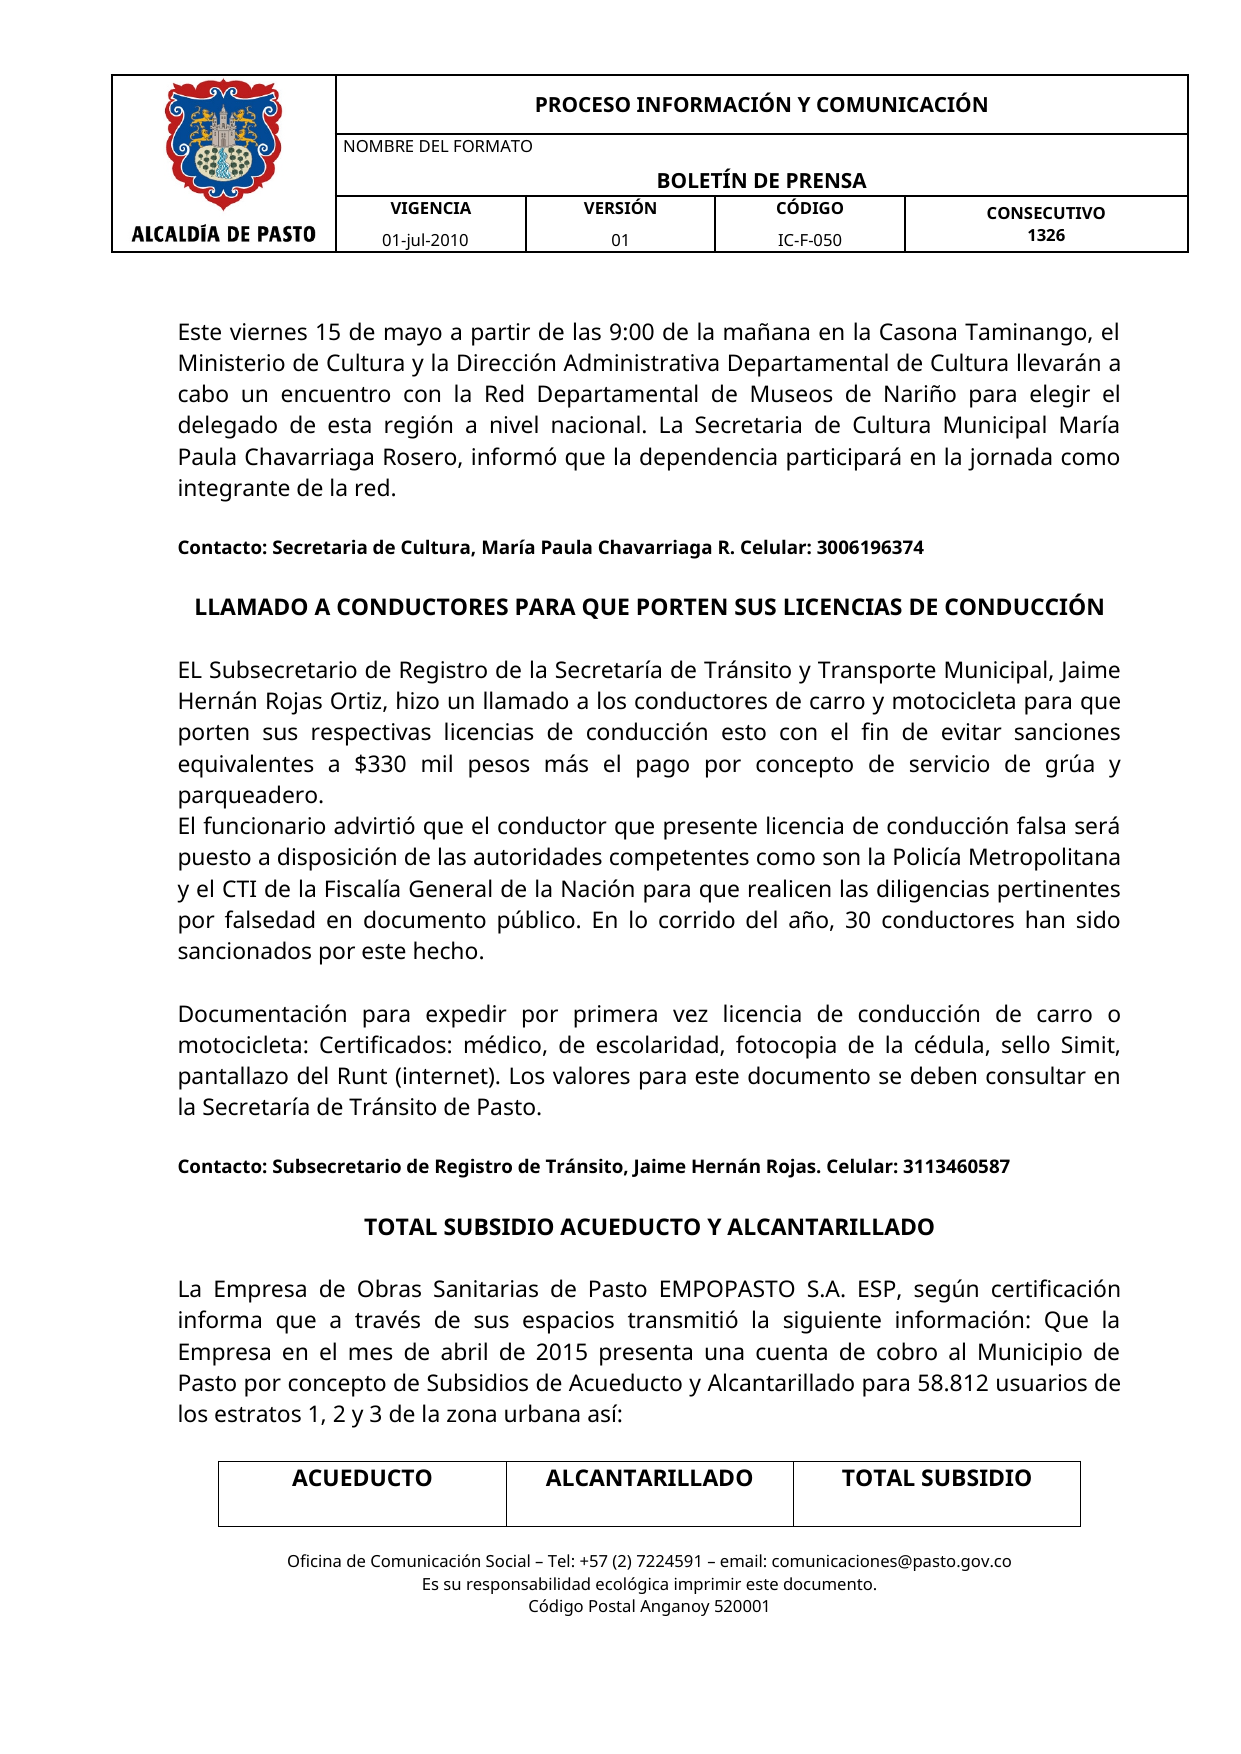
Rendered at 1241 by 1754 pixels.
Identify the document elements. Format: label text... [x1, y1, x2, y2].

text EL Subsecretario de Registro de la Secretaría de Tránsito y Transporte Municipal, Jaime Hernán Rojas Ortiz, hizo un llamado a los conductores de carro y motocicleta para que porten sus respectivas licencias de conducción esto con el fin de evitar sanciones equivalentes a $330 mil pesos más el pago por concepto de servicio de grúa y parqueadero. [177, 654, 1122, 810]
table_header ALCANTARILLADO $ 96.349.693.00 [507, 1462, 793, 1526]
table_header TOTAL SUBSIDIO $ 247.477.058.00 [794, 1462, 1080, 1526]
text TOTAL SUBSIDIO ACUEDUCTO Y ALCANTARILLADO [177, 1211, 1122, 1242]
table_header ACUEDUCTO $ 151.127.365.00 [219, 1462, 506, 1526]
text Este viernes 15 de mayo a partir de las 9:00 de la mañana en la Casona Taminango, el Ministerio de Cultura y la Dirección Administrativa Departamental de Cultura llevarán a cabo un encuentro con la Red Departamental de Museos de Nariño para elegir el delegado de esta región a nivel nacional. La Secretaria de Cultura Municipal María Paula Chavarriaga Rosero, informó que la dependencia participará en la jornada como integrante de la red. [177, 316, 1122, 503]
text Documentación para expedir por primera vez licencia de conducción de carro o motocicleta: Certificados: médico, de escolaridad, fotocopia de la cédula, sello Simit, pantallazo del Runt (internet). Los valores para este documento se deben consultar en la Secretaría de Tránsito de Pasto. [177, 997, 1122, 1122]
text La Empresa de Obras Sanitarias de Pasto EMPOPASTO S.A. ESP, según certificación informa que a través de sus espacios transmitió la siguiente información: Que la Empresa en el mes de abril de 2015 presenta una cuenta de cobro al Municipio de Pasto por concepto de Subsidios de Acueducto y Alcantarillado para 58.812 usuarios de los estratos 1, 2 y 3 de la zona urbana así: [177, 1273, 1122, 1429]
text LLAMADO A CONDUCTORES PARA QUE PORTEN SUS LICENCIAS DE CONDUCCIÓN [177, 591, 1122, 622]
picture [118, 76, 327, 242]
text Contacto: Subsecretario de Registro de Tránsito, Jaime Hernán Rojas. Celular: 3113460587 [177, 1154, 1122, 1179]
text El funcionario advirtió que el conductor que presente licencia de conducción falsa será puesto a disposición de las autoridades competentes como son la Policía Metropolitana y el CTI de la Fiscalía General de la Nación para que realicen las diligencias pertinentes por falsedad en documento público. En lo corrido del año, 30 conductores han sido sancionados por este hecho. [177, 810, 1122, 966]
text Contacto: Secretaria de Cultura, María Paula Chavarriaga R. Celular: 3006196374 [177, 534, 1122, 560]
